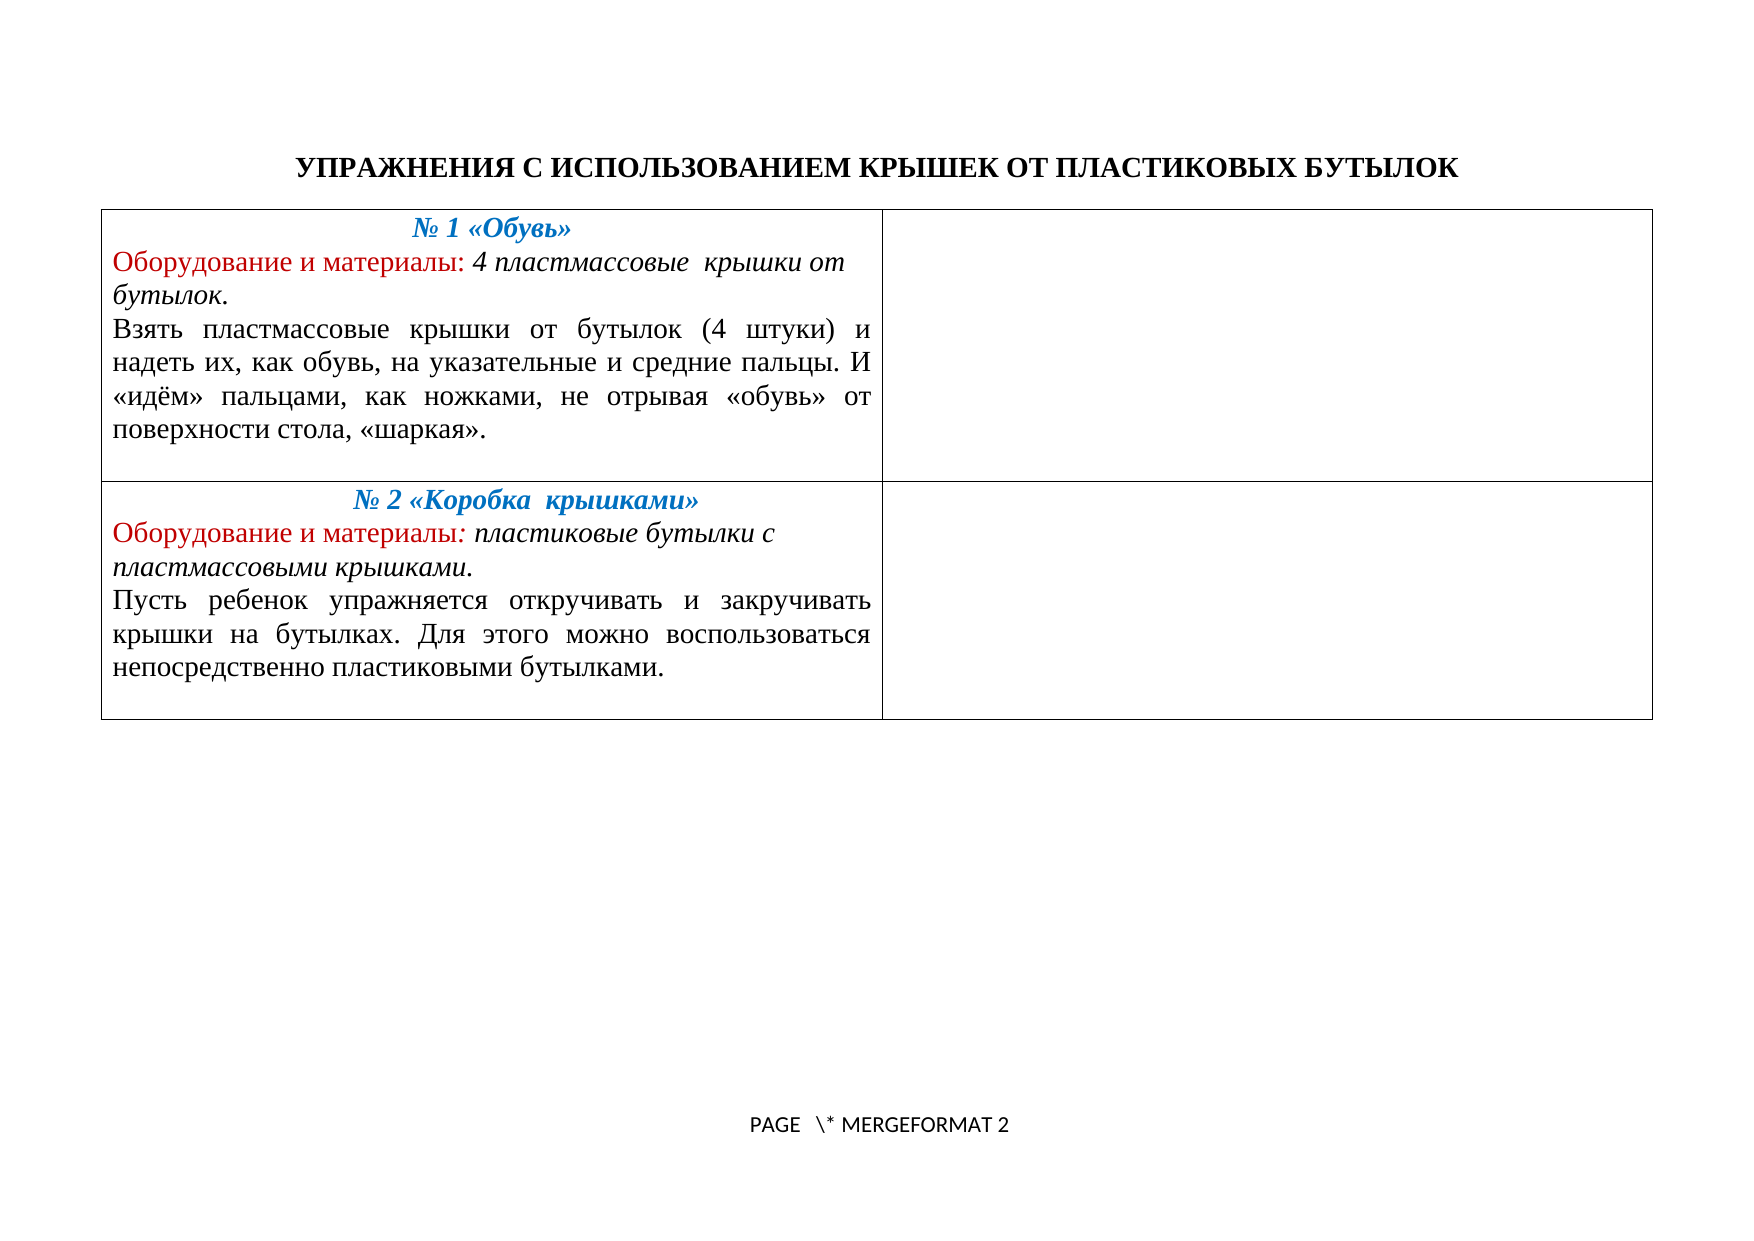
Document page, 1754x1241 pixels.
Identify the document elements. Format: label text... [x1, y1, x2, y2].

table_header [883, 210, 1652, 481]
table_cell № 2 «Коробка крышками» Оборудование и материалы: пластиковые бутылки с пластмассовыми крышками. Пусть ребенок упражняется откручивать и закручивать крышки на бутылках. Для этого можно воспользоваться непосредственно пластиковыми бутылками. [102, 482, 882, 719]
table_header № 1 «Обувь» Оборудование и материалы: 4 пластмассовые крышки от бутылок. Взять пластмассовые крышки от бутылок (4 штуки) и надеть их, как обувь, на указательные и средние пальцы. И «идём» пальцами, как ножками, не отрывая «обувь» от поверхности стола, «шаркая». [102, 210, 882, 481]
table_cell [883, 482, 1652, 719]
text УПРАЖНЕНИЯ С ИСПОЛЬЗОВАНИЕМ КРЫШЕК ОТ ПЛАСТИКОВЫХ БУТЫЛОК [112, 150, 1641, 183]
